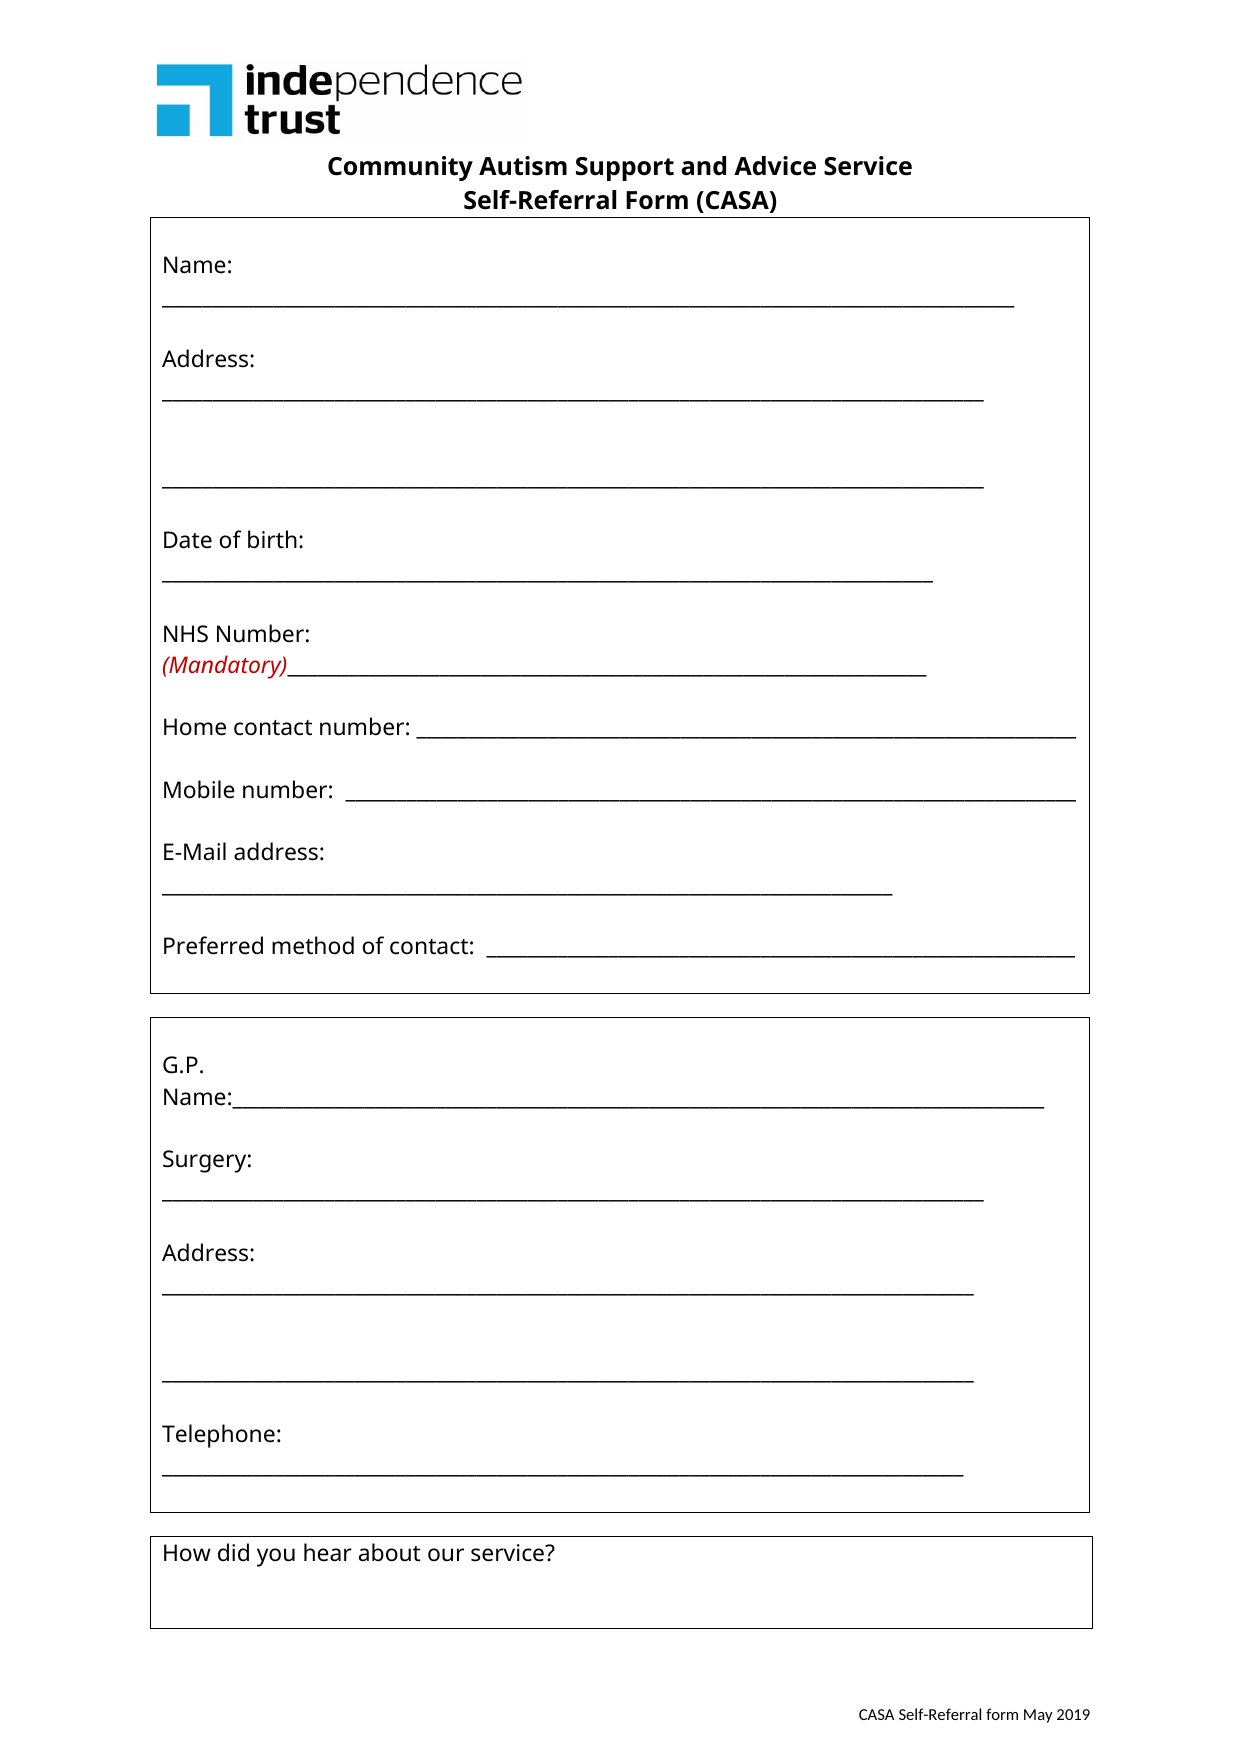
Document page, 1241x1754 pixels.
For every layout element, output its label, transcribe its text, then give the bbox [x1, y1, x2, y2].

text Community Autism Support and Advice Service [150, 149, 1090, 183]
text Self-Referral Form (CASA) [150, 183, 1090, 217]
table_header How did you hear about our service? [151, 1537, 1092, 1627]
picture [156, 59, 523, 143]
table_header Name: ____________________________________________________________________________________ Address: _________________________________________________________________________________ _________________________________________________________________________________ Date of birth: ____________________________________________________________________________ NHS Number: (Mandatory)_______________________________________________________________ Home contact number: _________________________________________________________________ Mobile number: ________________________________________________________________________ E-Mail address: ________________________________________________________________________ Preferred method of contact: __________________________________________________________ [151, 218, 1089, 993]
table_header G.P. Name:________________________________________________________________________________ Surgery: _________________________________________________________________________________ Address: ________________________________________________________________________________ ________________________________________________________________________________ Telephone: _______________________________________________________________________________ [151, 1018, 1089, 1512]
